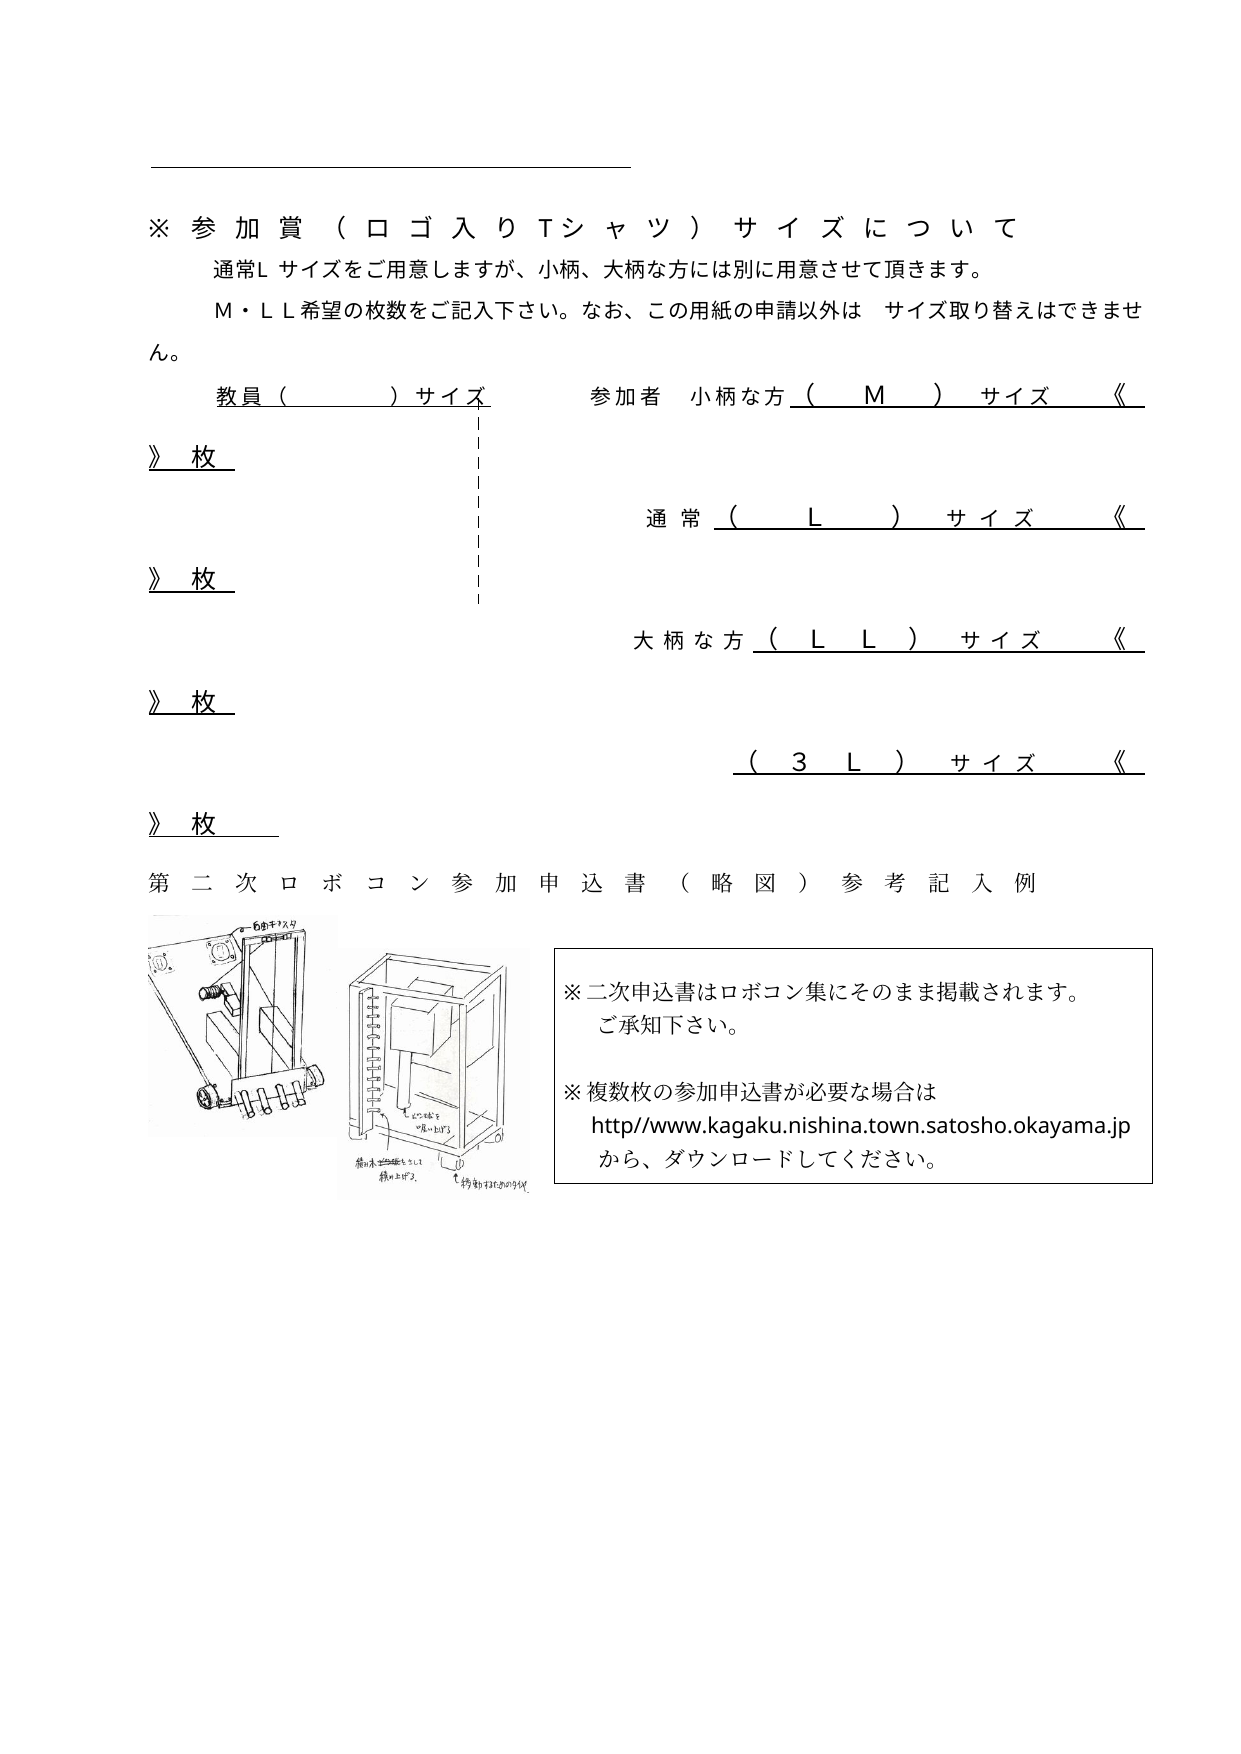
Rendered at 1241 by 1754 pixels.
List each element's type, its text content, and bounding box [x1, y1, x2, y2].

text 大柄な方（ＬＬ）サイズ 《 》枚 [148, 617, 1145, 721]
text Ｍ・ＬＬ希望の枚数をご記入下さい。なお、この用紙の申請以外は サイズ取り替えはできません。 [148, 289, 1145, 372]
text 第二次ロボコン参加申込書（略図）参考記入例 [148, 862, 1145, 903]
picture [148, 915, 530, 1200]
text 通常Lサイズをご用意しますが、小柄、大柄な方には別に用意させて頂きます。 [148, 247, 1145, 289]
text 教員（ ）サイズ 参加者 小柄な方（ Ｍ ）サイズ 《 》枚 [148, 372, 1145, 477]
text （３Ｌ）サイズ 《 》枚 [148, 739, 1145, 843]
text 通常（ Ｌ ）サイズ 《 》枚 [148, 495, 1145, 599]
text ※ 参加賞（ロゴ入りTシャツ）サイズについて [148, 206, 1145, 247]
